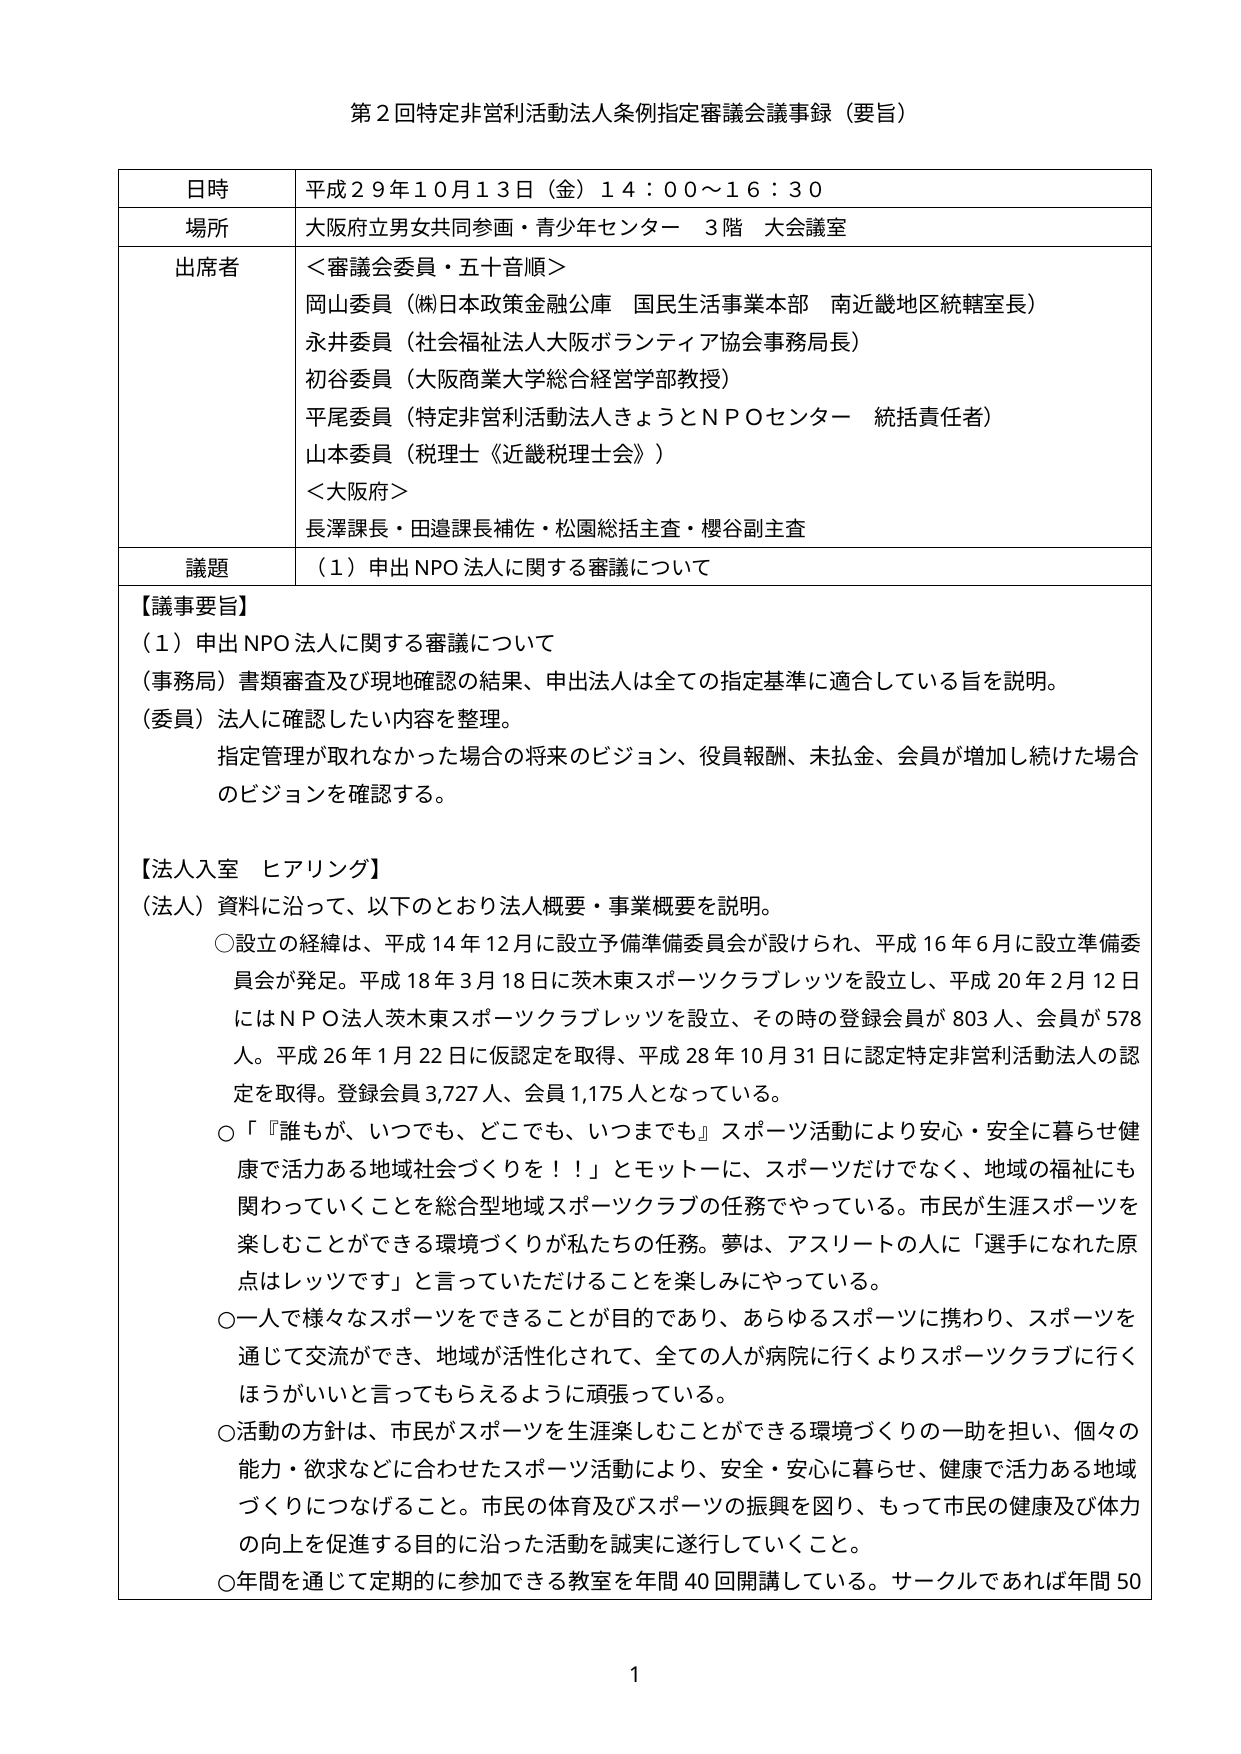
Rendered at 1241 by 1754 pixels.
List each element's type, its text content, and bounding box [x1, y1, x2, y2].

table_cell （１）申出NPO法人に関する審議について [296, 548, 1151, 585]
text 第２回特定非営利活動法人条例指定審議会議事録（要旨） [118, 93, 1152, 131]
table_cell 大阪府立男女共同参画・青少年センター ３階 大会議室 [296, 208, 1151, 246]
table_header 日時 [119, 170, 295, 207]
table_cell 出席者 [119, 247, 295, 547]
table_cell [119, 586, 1151, 1599]
table_cell 議題 [119, 548, 295, 585]
table_cell ＜審議会委員・五十音順＞ 岡山委員（㈱日本政策金融公庫 国民生活事業本部 南近畿地区統轄室長） 永井委員（社会福祉法人大阪ボランティア協会事務局長） 初谷委員（大阪商業大学総合経営学部教授） 平尾委員（特定非営利活動法人きょうとＮＰＯセンター 統括責任者） 山本委員（税理士《近畿税理士会》） ＜大阪府＞ 長澤課長・田邉課長補佐・松園総括主査・櫻谷副主査 [296, 247, 1151, 547]
table_header 平成２９年１０月１３日（金）１４：００～１６：３０ [296, 170, 1151, 207]
table_cell 場所 [119, 208, 295, 246]
